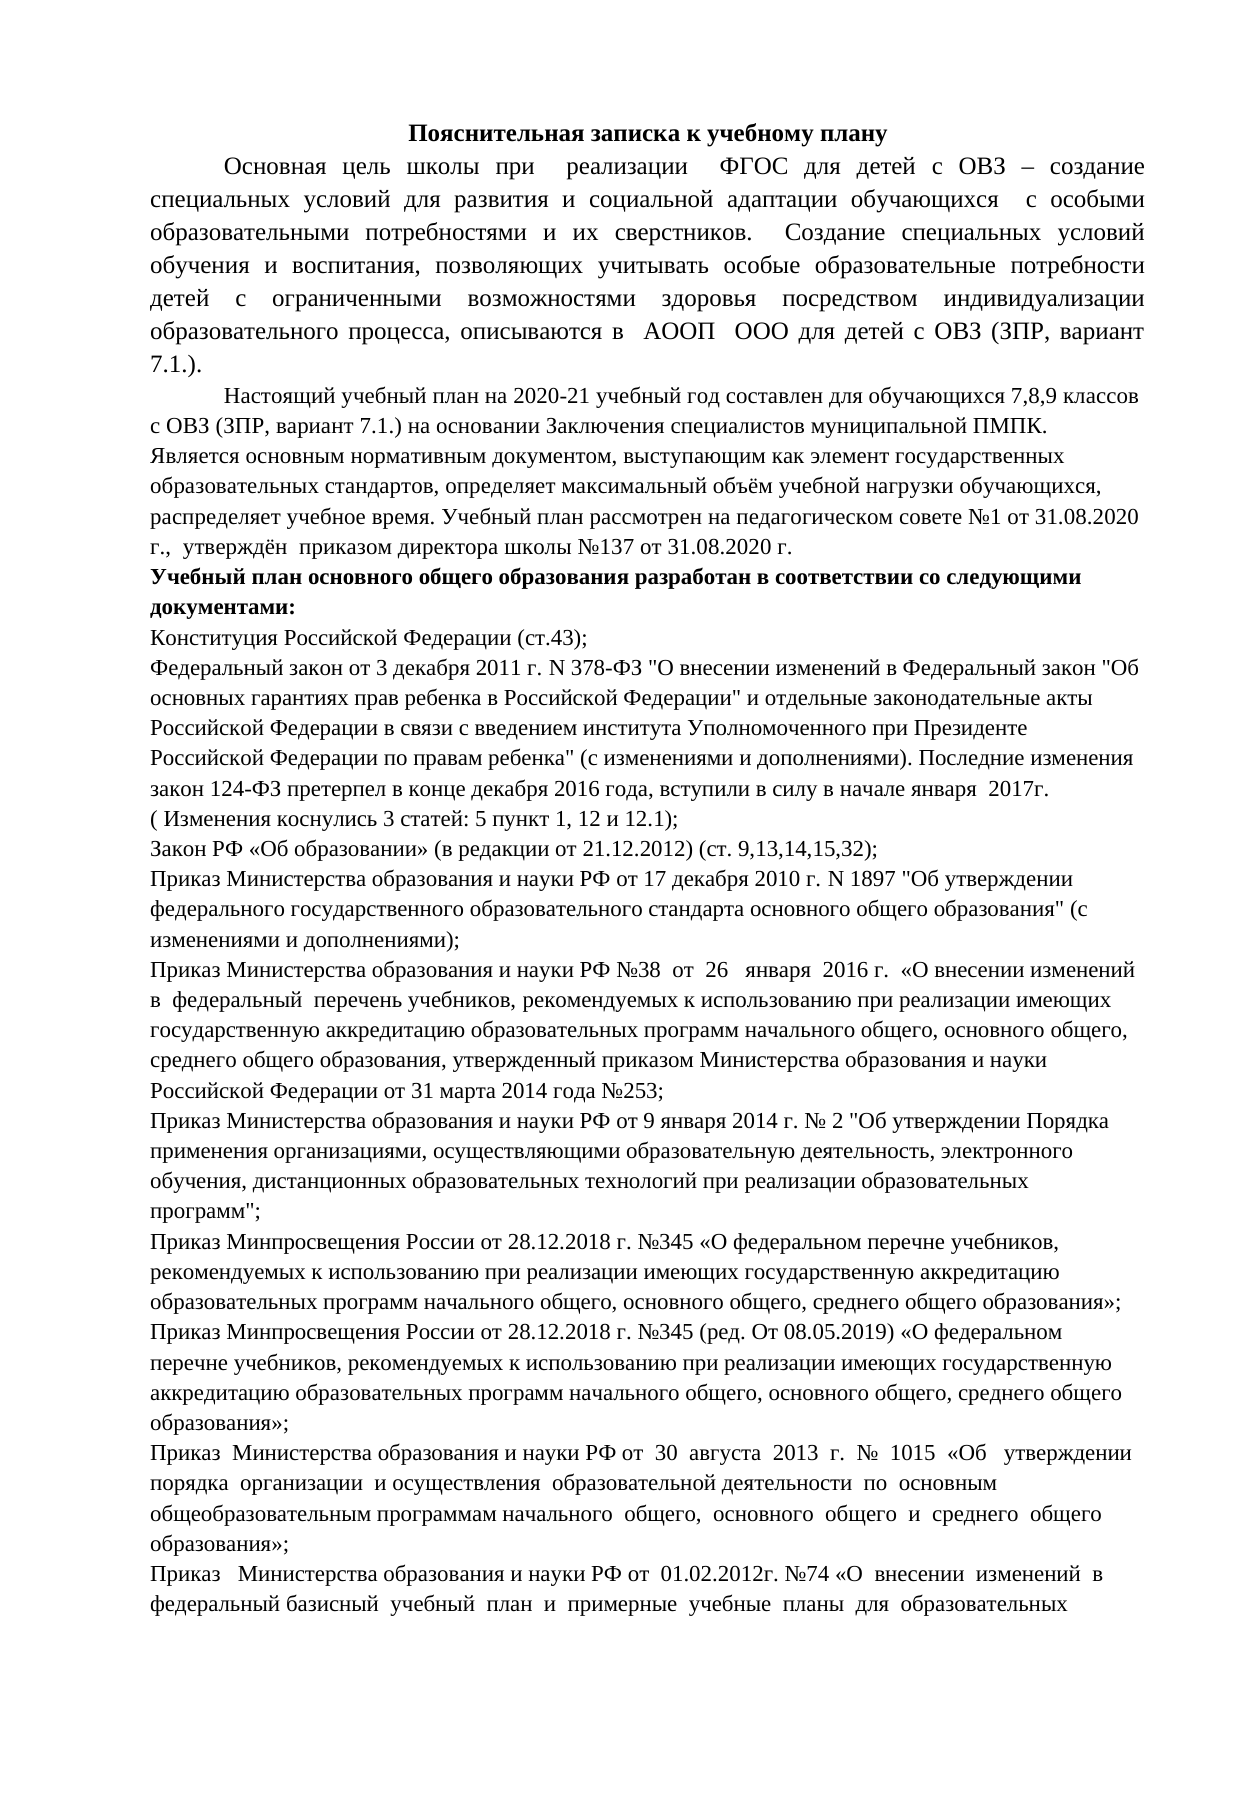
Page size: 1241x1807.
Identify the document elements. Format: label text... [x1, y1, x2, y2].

text Конституция Российской Федерации (ст.43); [150, 623, 1146, 650]
text Закон РФ «Об образовании» (в редакции от 21.12.2012) (ст. 9,13,14,15,32); [150, 835, 1146, 861]
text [150, 1560, 1146, 1617]
text Приказ Министерства образования и науки РФ от 17 декабря 2010 г. N 1897 "Об утверждении федерального государственного образовательного стандарта основного общего образования" (с изменениями и дополнениями); [150, 865, 1146, 952]
text Приказ Министерства образования и науки РФ №38 от 26 января 2016 г. «О внесении изменений в федеральный перечень учебников, рекомендуемых к использованию при реализации имеющих государственную аккредитацию образовательных программ начального общего, основного общего, среднего общего образования, утвержденный приказом Министерства образования и науки Российской Федерации от 31 марта 2014 года №253; [150, 956, 1146, 1103]
text Основная цель школы при реализации ФГОС для детей с ОВЗ – создание специальных условий для развития и социальной адаптации обучающихся с особыми образовательными потребностями и их сверстников. Создание специальных условий обучения и воспитания, позволяющих учитывать особые образовательные потребности детей с ограниченными возможностями здоровья посредством индивидуализации образовательного процесса, описываются в АООП ООО для детей с ОВЗ (ЗПР, вариант 7.1.). [150, 151, 1146, 378]
text Федеральный закон от 3 декабря 2011 г. N 378-ФЗ "О внесении изменений в Федеральный закон "Об основных гарантиях прав ребенка в Российской Федерации" и отдельные законодательные акты Российской Федерации в связи с введением института Уполномоченного при Президенте Российской Федерации по правам ребенка" (с изменениями и дополнениями). Последние изменения закон 124-ФЗ претерпел в конце декабря 2016 года, вступили в силу в начале января 2017г. ( Изменения коснулись 3 статей: 5 пункт 1, 12 и 12.1); [150, 654, 1146, 831]
text Приказ Минпросвещения России от 28.12.2018 г. №345 (ред. От 08.05.2019) «О федеральном перечне учебников, рекомендуемых к использованию при реализации имеющих государственную аккредитацию образовательных программ начального общего, основного общего, среднего общего образования»; [150, 1318, 1146, 1435]
text Приказ Министерства образования и науки РФ от 9 января 2014 г. № 2 "Об утверждении Порядка применения организациями, осуществляющими образовательную деятельность, электронного обучения, дистанционных образовательных технологий при реализации образовательных программ"; [150, 1107, 1146, 1224]
text Приказ Министерства образования и науки РФ от 30 августа 2013 г. № 1015 «Об утверждении порядка организации и осуществления образовательной деятельности по основным общеобразовательным программам начального общего, основного общего и среднего общего образования»; [150, 1439, 1146, 1556]
text Учебный план основного общего образования разработан в соответствии со следующими документами: [150, 563, 1146, 620]
text Приказ Минпросвещения России от 28.12.2018 г. №345 «О федеральном перечне учебников, рекомендуемых к использованию при реализации имеющих государственную аккредитацию образовательных программ начального общего, основного общего, среднего общего образования»; [150, 1228, 1146, 1314]
text Настоящий учебный план на 2020-21 учебный год составлен для обучающихся 7,8,9 классов с ОВЗ (ЗПР, вариант 7.1.) на основании Заключения специалистов муниципальной ПМПК. Является основным нормативным документом, выступающим как элемент государственных образовательных стандартов, определяет максимальный объём учебной нагрузки обучающихся, распределяет учебное время. Учебный план рассмотрен на педагогическом совете №1 от 31.08.2020 г., утверждён приказом директора школы №137 от 31.08.2020 г. [150, 382, 1146, 559]
text Пояснительная записка к учебному плану [150, 118, 1146, 146]
